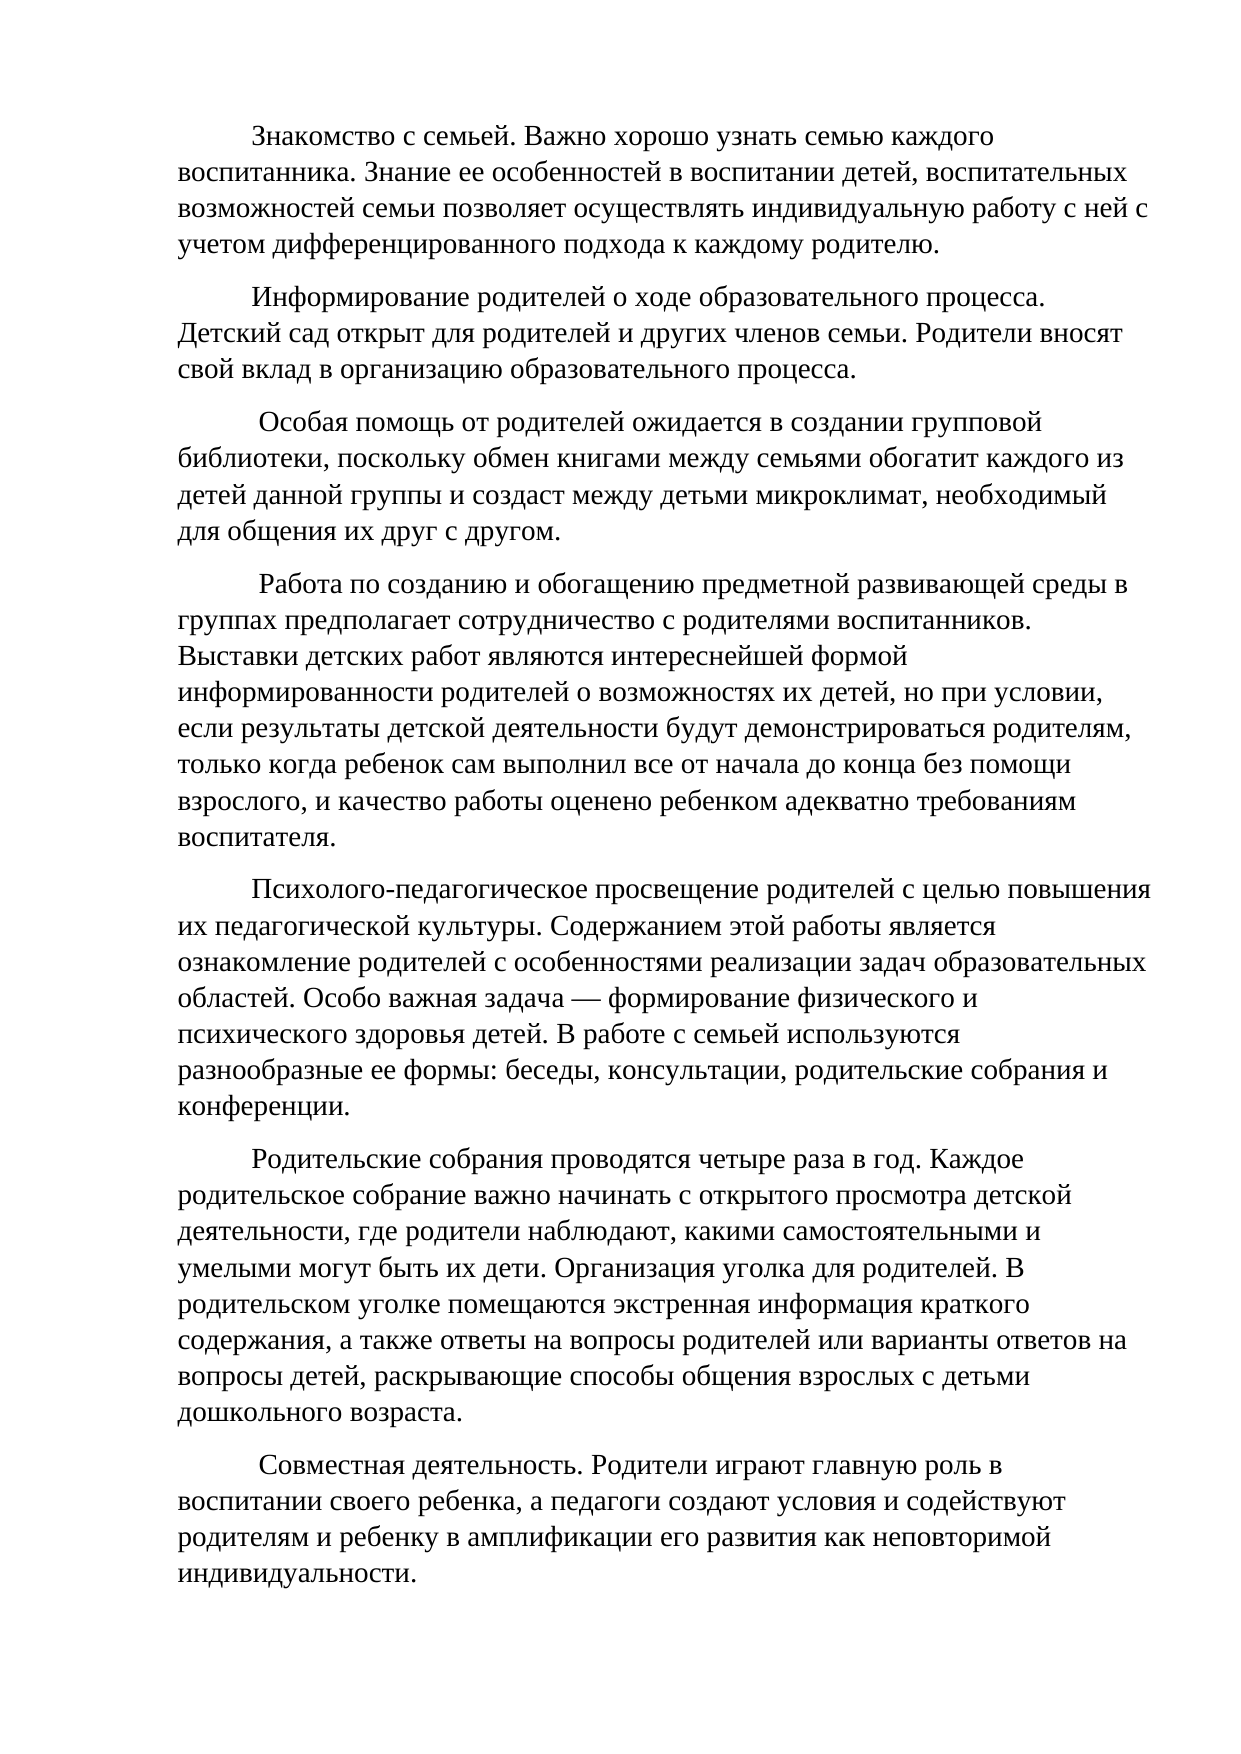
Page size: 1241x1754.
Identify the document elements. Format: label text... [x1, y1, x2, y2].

text Информирование родителей о ходе образовательного процесса. Детский сад открыт для родителей и других членов семьи. Родители вносят свой вклад в организацию образовательного процесса. [177, 279, 1152, 385]
text Совместная деятельность. Родители играют главную роль в воспитании своего ребенка, а педагоги создают условия и содействуют родителям и ребенку в амплификации его развития как неповторимой индивидуальности. [177, 1447, 1152, 1589]
text Психолого-педагогическое просвещение родителей с целью повышения их педагогической культуры. Содержанием этой работы является ознакомление родителей с особенностями реализации задач образовательных областей. Особо важная задача — формирование физического и психического здоровья детей. В работе с семьей используются разнообразные ее формы: беседы, консультации, родительские собрания и конференции. [177, 872, 1152, 1122]
text Родительские собрания проводятся четыре раза в год. Каждое родительское собрание важно начинать с открытого просмотра детской деятельности, где родители наблюдают, какими самостоятельными и умелыми могут быть их дети. Организация уголка для родителей. В родительском уголке помещаются экстренная информация краткого содержания, а также ответы на вопросы родителей или варианты ответов на вопросы детей, раскрывающие способы общения взрослых с детьми дошкольного возраста. [177, 1141, 1152, 1428]
text Знакомство с семьей. Важно хорошо узнать семью каждого воспитанника. Знание ее особенностей в воспитании детей, воспитательных возможностей семьи позволяет осуществлять индивидуальную работу с ней с учетом дифференцированного подхода к каждому родителю. [177, 118, 1152, 260]
text Особая помощь от родителей ожидается в создании групповой библиотеки, поскольку обмен книгами между семьями обогатит каждого из детей данной группы и создаст между детьми микроклимат, необходимый для общения их друг с другом. [177, 404, 1152, 546]
text Работа по созданию и обогащению предметной развивающей среды в группах предполагает сотрудничество с родителями воспитанников. Выставки детских работ являются интереснейшей формой информированности родителей о возможностях их детей, но при условии, если результаты детской деятельности будут демонстрироваться родителям, только когда ребенок сам выполнил все от начала до конца без помощи взрослого, и качество работы оценено ребенком адекватно требованиям воспитателя. [177, 566, 1152, 852]
